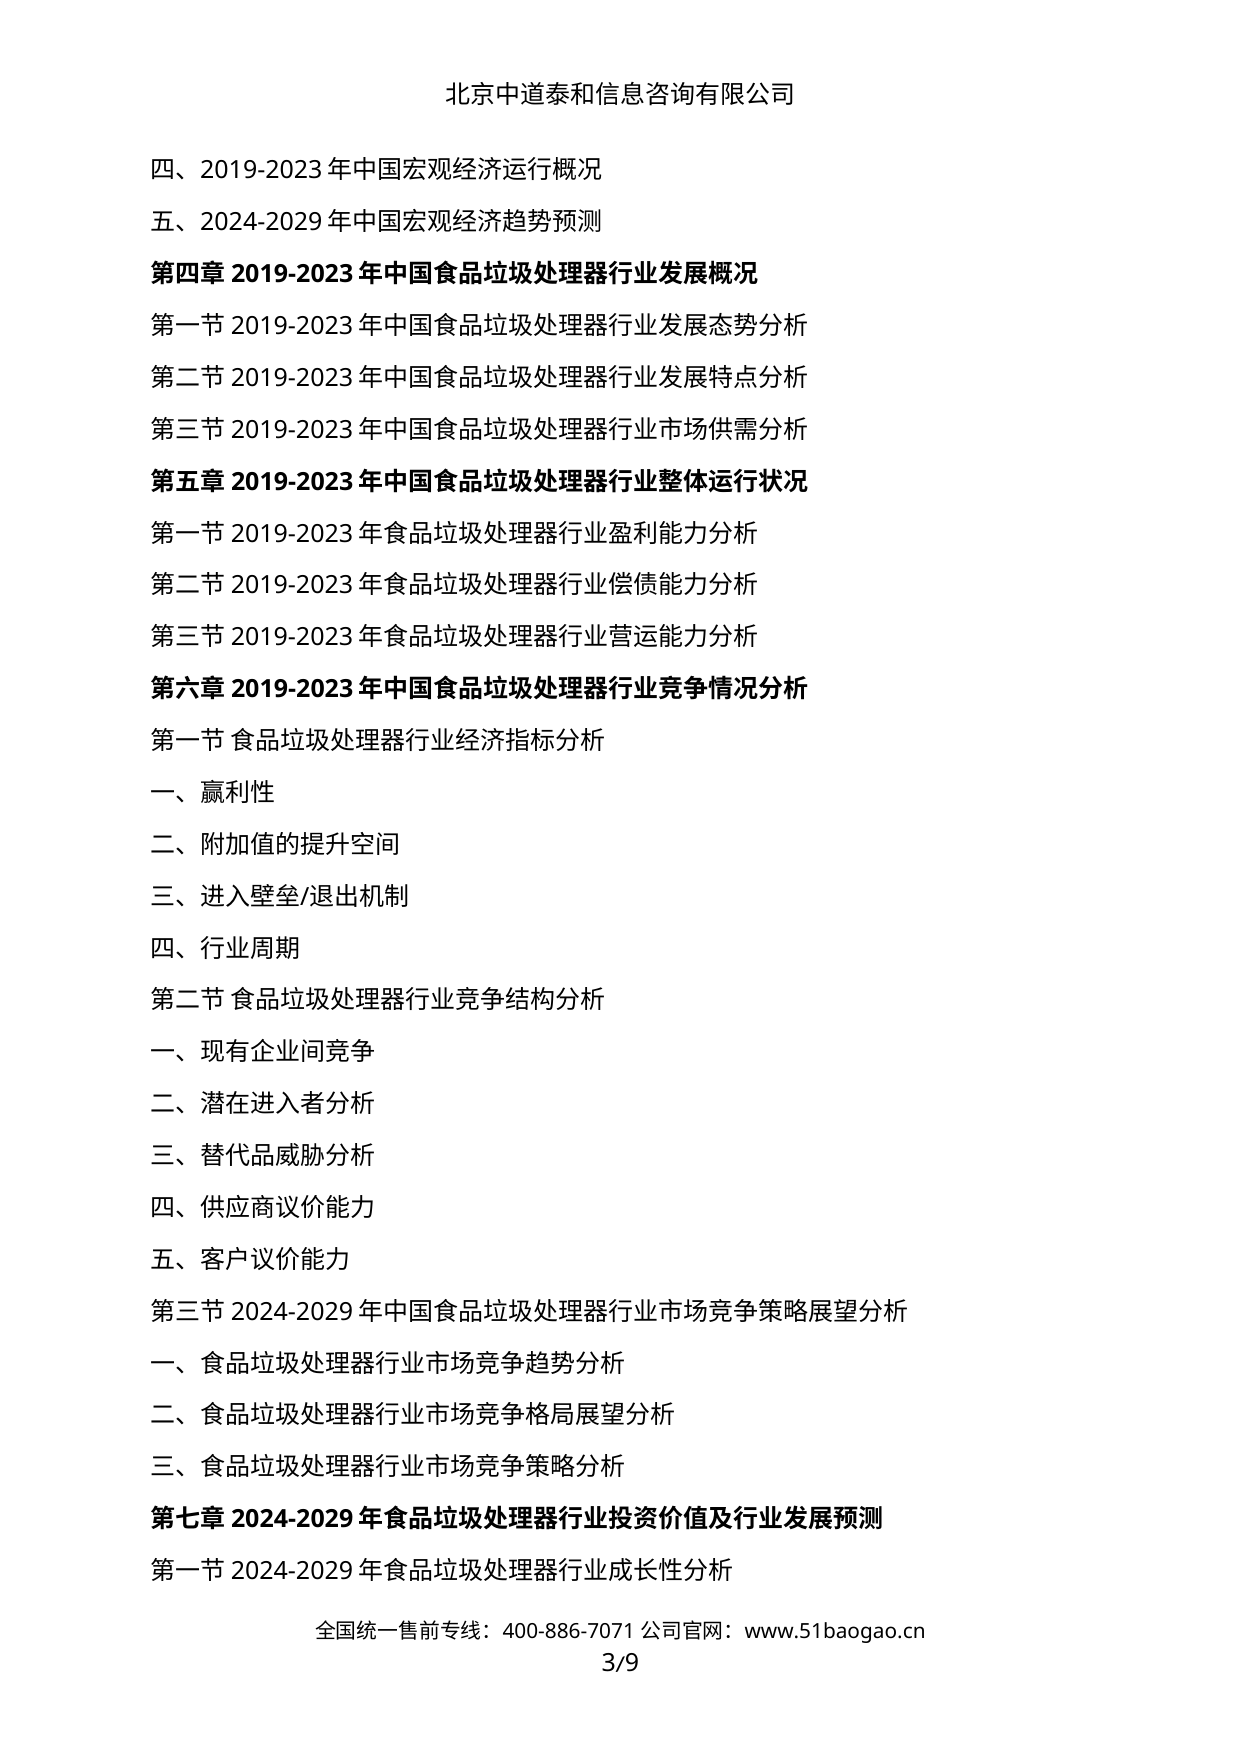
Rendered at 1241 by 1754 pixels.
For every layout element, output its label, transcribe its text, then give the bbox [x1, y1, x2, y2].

text 一、赢利性 [150, 772, 1090, 809]
text 第一节 2019-2023年食品垃圾处理器行业盈利能力分析 [150, 513, 1090, 549]
text 第七章 2024-2029年食品垃圾处理器行业投资价值及行业发展预测 [150, 1499, 1090, 1535]
text 一、食品垃圾处理器行业市场竞争趋势分析 [150, 1343, 1090, 1379]
text 第二节 2019-2023年食品垃圾处理器行业偿债能力分析 [150, 565, 1090, 601]
text 一、现有企业间竞争 [150, 1032, 1090, 1068]
text 第五章 2019-2023年中国食品垃圾处理器行业整体运行状况 [150, 461, 1090, 497]
text 第一节 2019-2023年中国食品垃圾处理器行业发展态势分析 [150, 306, 1090, 342]
text 四、2019-2023年中国宏观经济运行概况 [150, 150, 1090, 186]
text 二、食品垃圾处理器行业市场竞争格局展望分析 [150, 1395, 1090, 1431]
text 三、食品垃圾处理器行业市场竞争策略分析 [150, 1447, 1090, 1483]
text 二、潜在进入者分析 [150, 1084, 1090, 1120]
text 三、替代品威胁分析 [150, 1136, 1090, 1172]
text 第四章 2019-2023年中国食品垃圾处理器行业发展概况 [150, 254, 1090, 290]
text 二、附加值的提升空间 [150, 824, 1090, 861]
text 第一节 食品垃圾处理器行业经济指标分析 [150, 721, 1090, 757]
text 第三节 2019-2023年食品垃圾处理器行业营运能力分析 [150, 617, 1090, 653]
text 第三节 2019-2023年中国食品垃圾处理器行业市场供需分析 [150, 409, 1090, 446]
text 第六章 2019-2023年中国食品垃圾处理器行业竞争情况分析 [150, 669, 1090, 705]
text 第二节 2019-2023年中国食品垃圾处理器行业发展特点分析 [150, 357, 1090, 394]
text 五、2024-2029年中国宏观经济趋势预测 [150, 202, 1090, 238]
text 三、进入壁垒/退出机制 [150, 876, 1090, 912]
text 第二节 食品垃圾处理器行业竞争结构分析 [150, 980, 1090, 1016]
text 四、供应商议价能力 [150, 1187, 1090, 1224]
text 四、行业周期 [150, 928, 1090, 964]
text 第三节 2024-2029年中国食品垃圾处理器行业市场竞争策略展望分析 [150, 1291, 1090, 1327]
text 第一节 2024-2029年食品垃圾处理器行业成长性分析 [150, 1551, 1090, 1587]
text 五、客户议价能力 [150, 1239, 1090, 1276]
